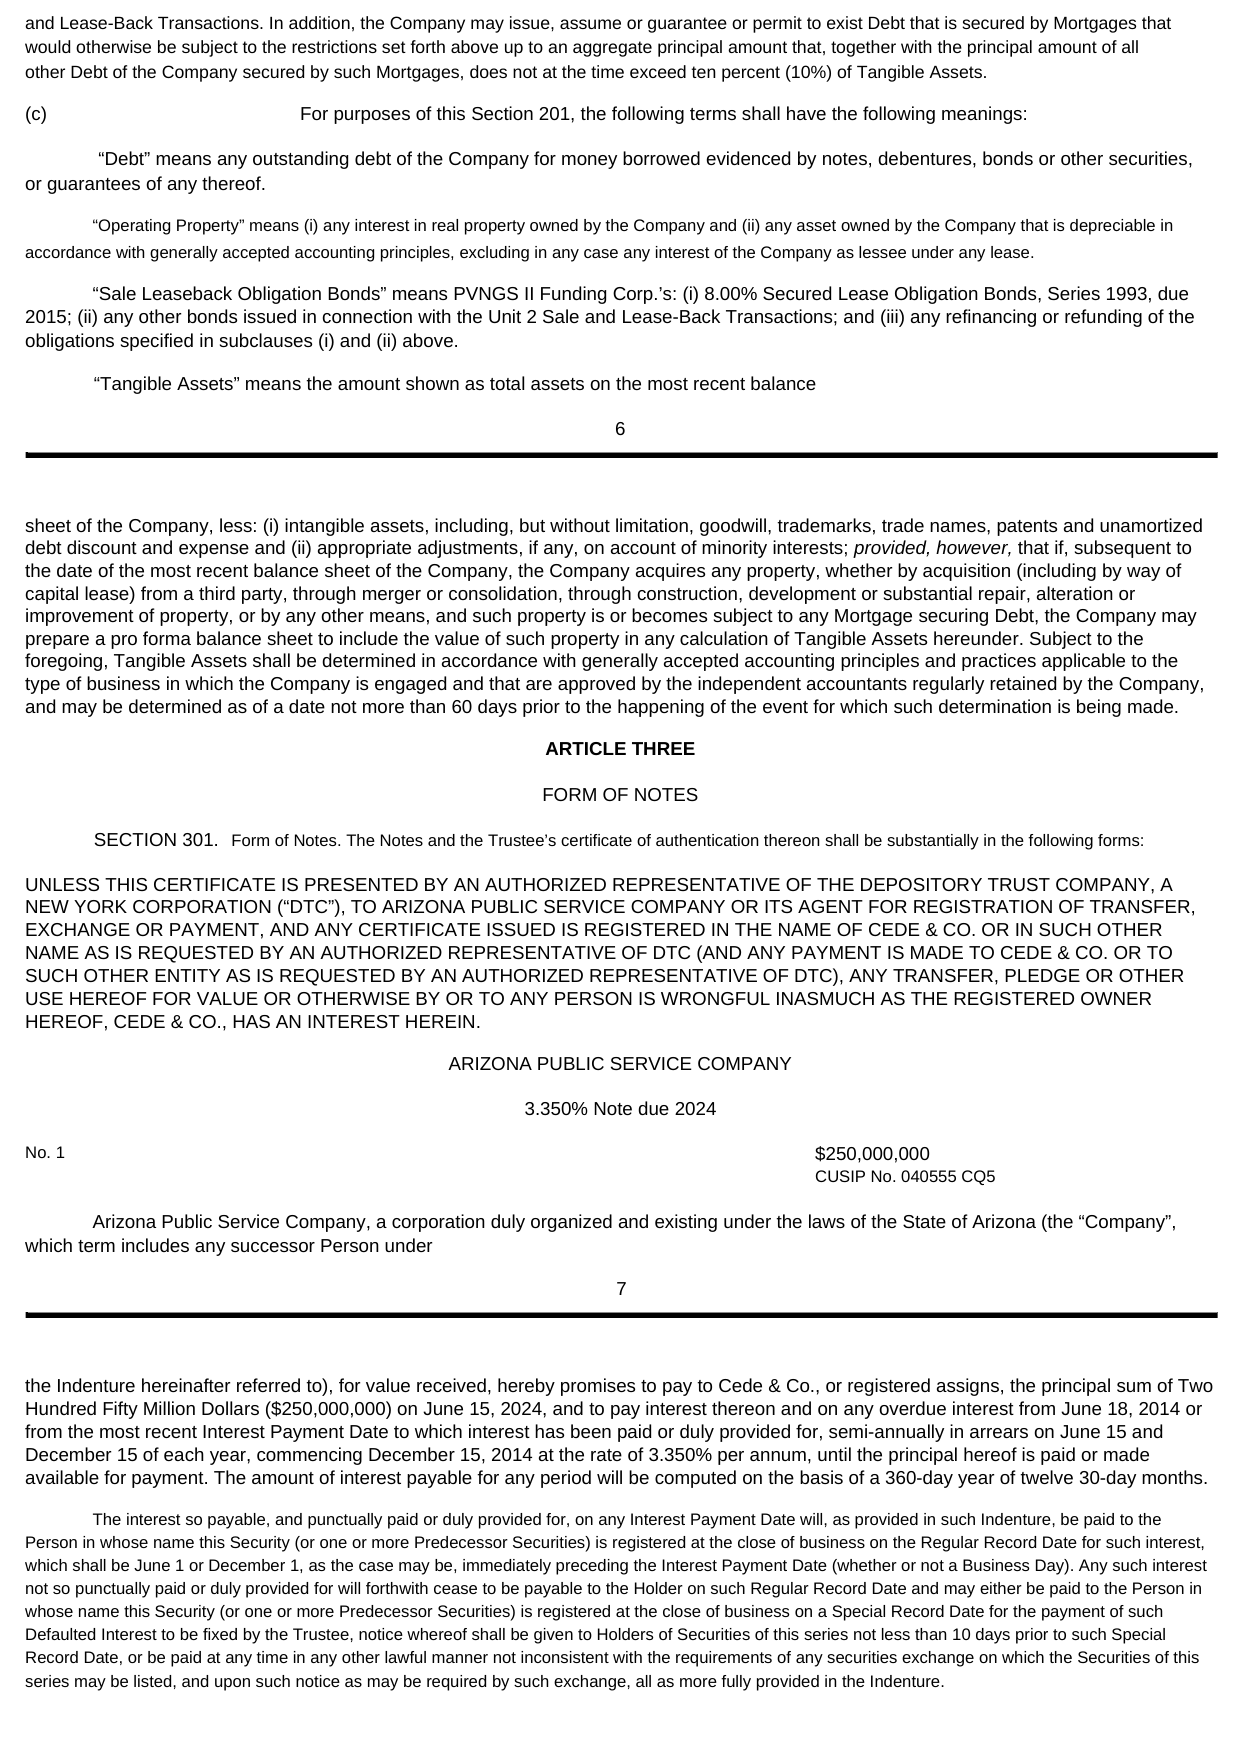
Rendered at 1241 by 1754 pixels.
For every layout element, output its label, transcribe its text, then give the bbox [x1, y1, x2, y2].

text 3.350% Note due 2024 [25, 1098, 1215, 1119]
text No. 1 [25, 1143, 740, 1162]
text sheet of the Company, less: (i) intangible assets, including, but without limitation, goodwill, trademarks, trade names, patents and unamortized debt discount and expense and (ii) appropriate adjustments, if any, on account of minority interests; provided, however, that if, subsequent to the date of the most recent balance sheet of the Company, the Company acquires any property, whether by acquisition (including by way of capital lease) from a third party, through merger or consolidation, through construction, development or substantial repair, alteration or improvement of property, or by any other means, and such property is or becomes subject to any Mortgage securing Debt, the Company may prepare a pro forma balance sheet to include the value of such property in any calculation of Tangible Assets hereunder. Subject to the foregoing, Tangible Assets shall be determined in accordance with generally accepted accounting principles and practices applicable to the type of business in which the Company is engaged and that are approved by the independent accountants regularly retained by the Company, and may be determined as of a date not more than 60 days prior to the happening of the event for which such determination is being made. [25, 514, 1211, 717]
picture [25, 452, 1218, 458]
text the Indenture hereinafter referred to), for value received, hereby promises to pay to Cede & Co., or registered assigns, the principal sum of Two Hundred Fifty Million Dollars ($250,000,000) on June 15, 2024, and to pay interest thereon and on any overdue interest from June 18, 2014 or from the most recent Interest Payment Date to which interest has been paid or duly provided for, semi-annually in arrears on June 15 and December 15 of each year, commencing December 15, 2014 at the rate of 3.350% per annum, until the principal hereof is paid or made available for payment. The amount of interest payable for any period will be computed on the basis of a 360-day year of twelve 30-day months. [25, 1375, 1215, 1488]
text Arizona Public Service Company, a corporation duly organized and existing under the laws of the State of Arizona (the “Company”, which term includes any successor Person under [25, 1210, 1178, 1257]
text “Operating Property” means (i) any interest in real property owned by the Company and (ii) any asset owned by the Company that is depreciable in accordance with generally accepted accounting principles, excluding in any case any interest of the Company as lessee under any lease. [25, 215, 1201, 262]
text “Sale Leaseback Obligation Bonds” means PVNGS II Funding Corp.’s: (i) 8.00% Secured Lease Obligation Bonds, Series 1993, due 2015; (ii) any other bonds issued in connection with the Unit 2 Sale and Lease-Back Transactions; and (iii) any refinancing or refunding of the obligations specified in subclauses (i) and (ii) above. [25, 283, 1199, 352]
list For purposes of this Section 201, the following terms shall have the following meanings: [25, 103, 1215, 125]
text “Tangible Assets” means the amount shown as total assets on the most recent balance [94, 372, 1215, 394]
text ARTICLE THREE [25, 738, 1215, 760]
text CUSIP No. 040555 CQ5 [815, 1167, 1215, 1186]
text and Lease-Back Transactions. In addition, the Company may issue, assume or guarantee or permit to exist Debt that is secured by Mortgages that would otherwise be subject to the restrictions set forth above up to an aggregate principal amount that, together with the principal amount of all other Debt of the Company secured by such Mortgages, does not at the time exceed ten percent (10%) of Tangible Assets. [25, 13, 1182, 82]
text UNLESS THIS CERTIFICATE IS PRESENTED BY AN AUTHORIZED REPRESENTATIVE OF THE DEPOSITORY TRUST COMPANY, A NEW YORK CORPORATION (“DTC”), TO ARIZONA PUBLIC SERVICE COMPANY OR ITS AGENT FOR REGISTRATION OF TRANSFER, EXCHANGE OR PAYMENT, AND ANY CERTIFICATE ISSUED IS REGISTERED IN THE NAME OF CEDE & CO. OR IN SUCH OTHER NAME AS IS REQUESTED BY AN AUTHORIZED REPRESENTATIVE OF DTC (AND ANY PAYMENT IS MADE TO CEDE & CO. OR TO SUCH OTHER ENTITY AS IS REQUESTED BY AN AUTHORIZED REPRESENTATIVE OF DTC), ANY TRANSFER, PLEDGE OR OTHER USE HEREOF FOR VALUE OR OTHERWISE BY OR TO ANY PERSON IS WRONGFUL INASMUCH AS THE REGISTERED OWNER HEREOF, CEDE & CO., HAS AN INTEREST HEREIN. [25, 873, 1213, 1032]
text $250,000,000 [815, 1143, 1215, 1164]
text 6 [25, 417, 1215, 439]
picture [25, 1312, 1218, 1318]
text “Debt” means any outstanding debt of the Company for money borrowed evidenced by notes, debentures, bonds or other securities, or guarantees of any thereof. [25, 148, 1213, 194]
text The interest so payable, and punctually paid or duly provided for, on any Interest Payment Date will, as provided in such Indenture, be paid to the Person in whose name this Security (or one or more Predecessor Securities) is registered at the close of business on the Regular Record Date for such interest, which shall be June 1 or December 1, as the case may be, immediately preceding the Interest Payment Date (whether or not a Business Day). Any such interest not so punctually paid or duly provided for will forthwith cease to be payable to the Holder on such Regular Record Date and may either be paid to the Person in whose name this Security (or one or more Predecessor Securities) is registered at the close of business on a Special Record Date for the payment of such Defaulted Interest to be fixed by the Trustee, notice whereof shall be given to Holders of Securities of this series not less than 10 days prior to such Special Record Date, or be paid at any time in any other lawful manner not inconsistent with the requirements of any securities exchange on which the Securities of this series may be listed, and upon such notice as may be required by such exchange, all as more fully provided in the Indenture. [25, 1509, 1213, 1691]
text FORM OF NOTES [25, 783, 1215, 805]
text SECTION 301. Form of Notes. The Notes and the Trustee’s certificate of authentication thereon shall be substantially in the following forms: [94, 828, 1215, 850]
text 7 [25, 1278, 1217, 1299]
text ARIZONA PUBLIC SERVICE COMPANY [25, 1053, 1215, 1074]
